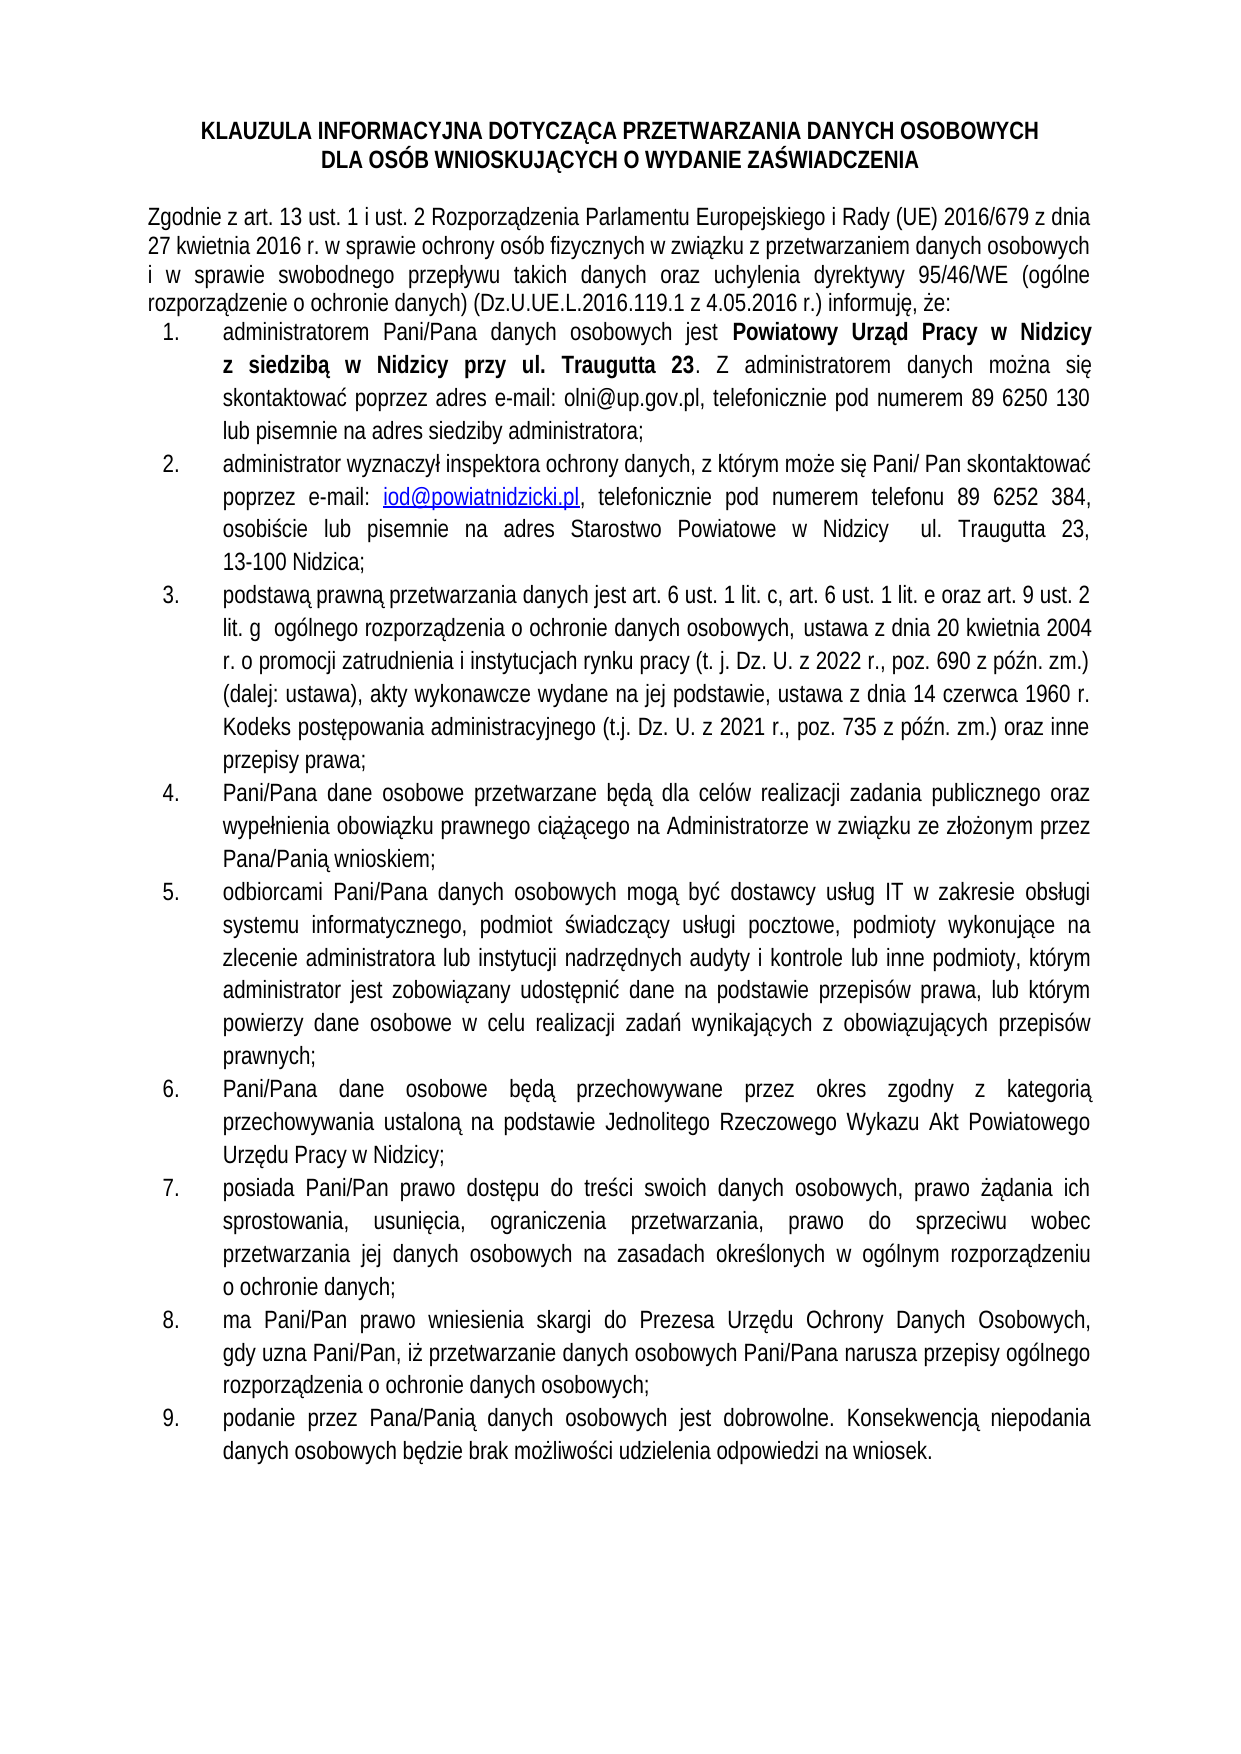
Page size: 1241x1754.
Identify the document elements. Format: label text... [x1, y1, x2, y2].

text Zgodnie z art. 13 ust. 1 i ust. 2 Rozporządzenia Parlamentu Europejskiego i Rady (UE) 2016/679 z dnia 27 kwietnia 2016 r. w sprawie ochrony osób fizycznych w związku z przetwarzaniem danych osobowych i w sprawie swobodnego przepływu takich danych oraz uchylenia dyrektywy 95/46/WE (ogólne rozporządzenie o ochronie danych) (Dz.U.UE.L.2016.119.1 z 4.05.2016 r.) informuję, że: [148, 202, 1092, 317]
list podanie przez Pana/Panią danych osobowych jest dobrowolne. Konsekwencją niepodania danych osobowych będzie brak możliwości udzielenia odpowiedzi na wniosek. [162, 1403, 1092, 1465]
list Pani/Pana dane osobowe będą przechowywane przez okres zgodny z kategorią przechowywania ustaloną na podstawie Jednolitego Rzeczowego Wykazu Akt Powiatowego Urzędu Pracy w Nidzicy; [162, 1074, 1092, 1169]
list posiada Pani/Pan prawo dostępu do treści swoich danych osobowych, prawo żądania ich sprostowania, usunięcia, ograniczenia przetwarzania, prawo do sprzeciwu wobec przetwarzania jej danych osobowych na zasadach określonych w ogólnym rozporządzeniu o ochronie danych; [162, 1173, 1092, 1300]
text DLA OSÓB WNIOSKUJĄCYCH O WYDANIE ZAŚWIADCZENIA [148, 145, 1092, 174]
list podstawą prawną przetwarzania danych jest art. 6 ust. 1 lit. c, art. 6 ust. 1 lit. e oraz art. 9 ust. 2 lit. g ogólnego rozporządzenia o ochronie danych osobowych, ustawa z dnia 20 kwietnia 2004 r. o promocji zatrudnienia i instytucjach rynku pracy (t. j. Dz. U. z 2022 r., poz. 690 z późn. zm.) (dalej: ustawa), akty wykonawcze wydane na jej podstawie, ustawa z dnia 14 czerwca 1960 r. Kodeks postępowania administracyjnego (t.j. Dz. U. z 2021 r., poz. 735 z późn. zm.) oraz inne przepisy prawa; [162, 580, 1092, 774]
list administrator wyznaczył inspektora ochrony danych, z którym może się Pani/ Pan skontaktować poprzez e-mail: iod@powiatnidzicki.pl, telefonicznie pod numerem telefonu 89 6252 384, osobiście lub pisemnie na adres Starostwo Powiatowe w Nidzicy ul. Traugutta 23, 13-100 Nidzica; [162, 448, 1092, 576]
list Pani/Pana dane osobowe przetwarzane będą dla celów realizacji zadania publicznego oraz wypełnienia obowiązku prawnego ciążącego na Administratorze w związku ze złożonym przez Pana/Panią wnioskiem; [162, 778, 1092, 872]
list administratorem Pani/Pana danych osobowych jest Powiatowy Urząd Pracy w Nidzicy z siedzibą w Nidzicy przy ul. Traugutta 23. Z administratorem danych można się skontaktować poprzez adres e-mail: olni@up.gov.pl, telefonicznie pod numerem 89 6250 130 lub pisemnie na adres siedziby administratora; [162, 317, 1092, 444]
text KLAUZULA INFORMACYJNA DOTYCZĄCA PRZETWARZANIA DANYCH OSOBOWYCH [148, 116, 1092, 145]
list ma Pani/Pan prawo wniesienia skargi do Prezesa Urzędu Ochrony Danych Osobowych, gdy uzna Pani/Pan, iż przetwarzanie danych osobowych Pani/Pana narusza przepisy ogólnego rozporządzenia o ochronie danych osobowych; [162, 1304, 1092, 1399]
list odbiorcami Pani/Pana danych osobowych mogą być dostawcy usług IT w zakresie obsługi systemu informatycznego, podmiot świadczący usługi pocztowe, podmioty wykonujące na zlecenie administratora lub instytucji nadrzędnych audyty i kontrole lub inne podmioty, którym administrator jest zobowiązany udostępnić dane na podstawie przepisów prawa, lub którym powierzy dane osobowe w celu realizacji zadań wynikających z obowiązujących przepisów prawnych; [162, 877, 1092, 1070]
